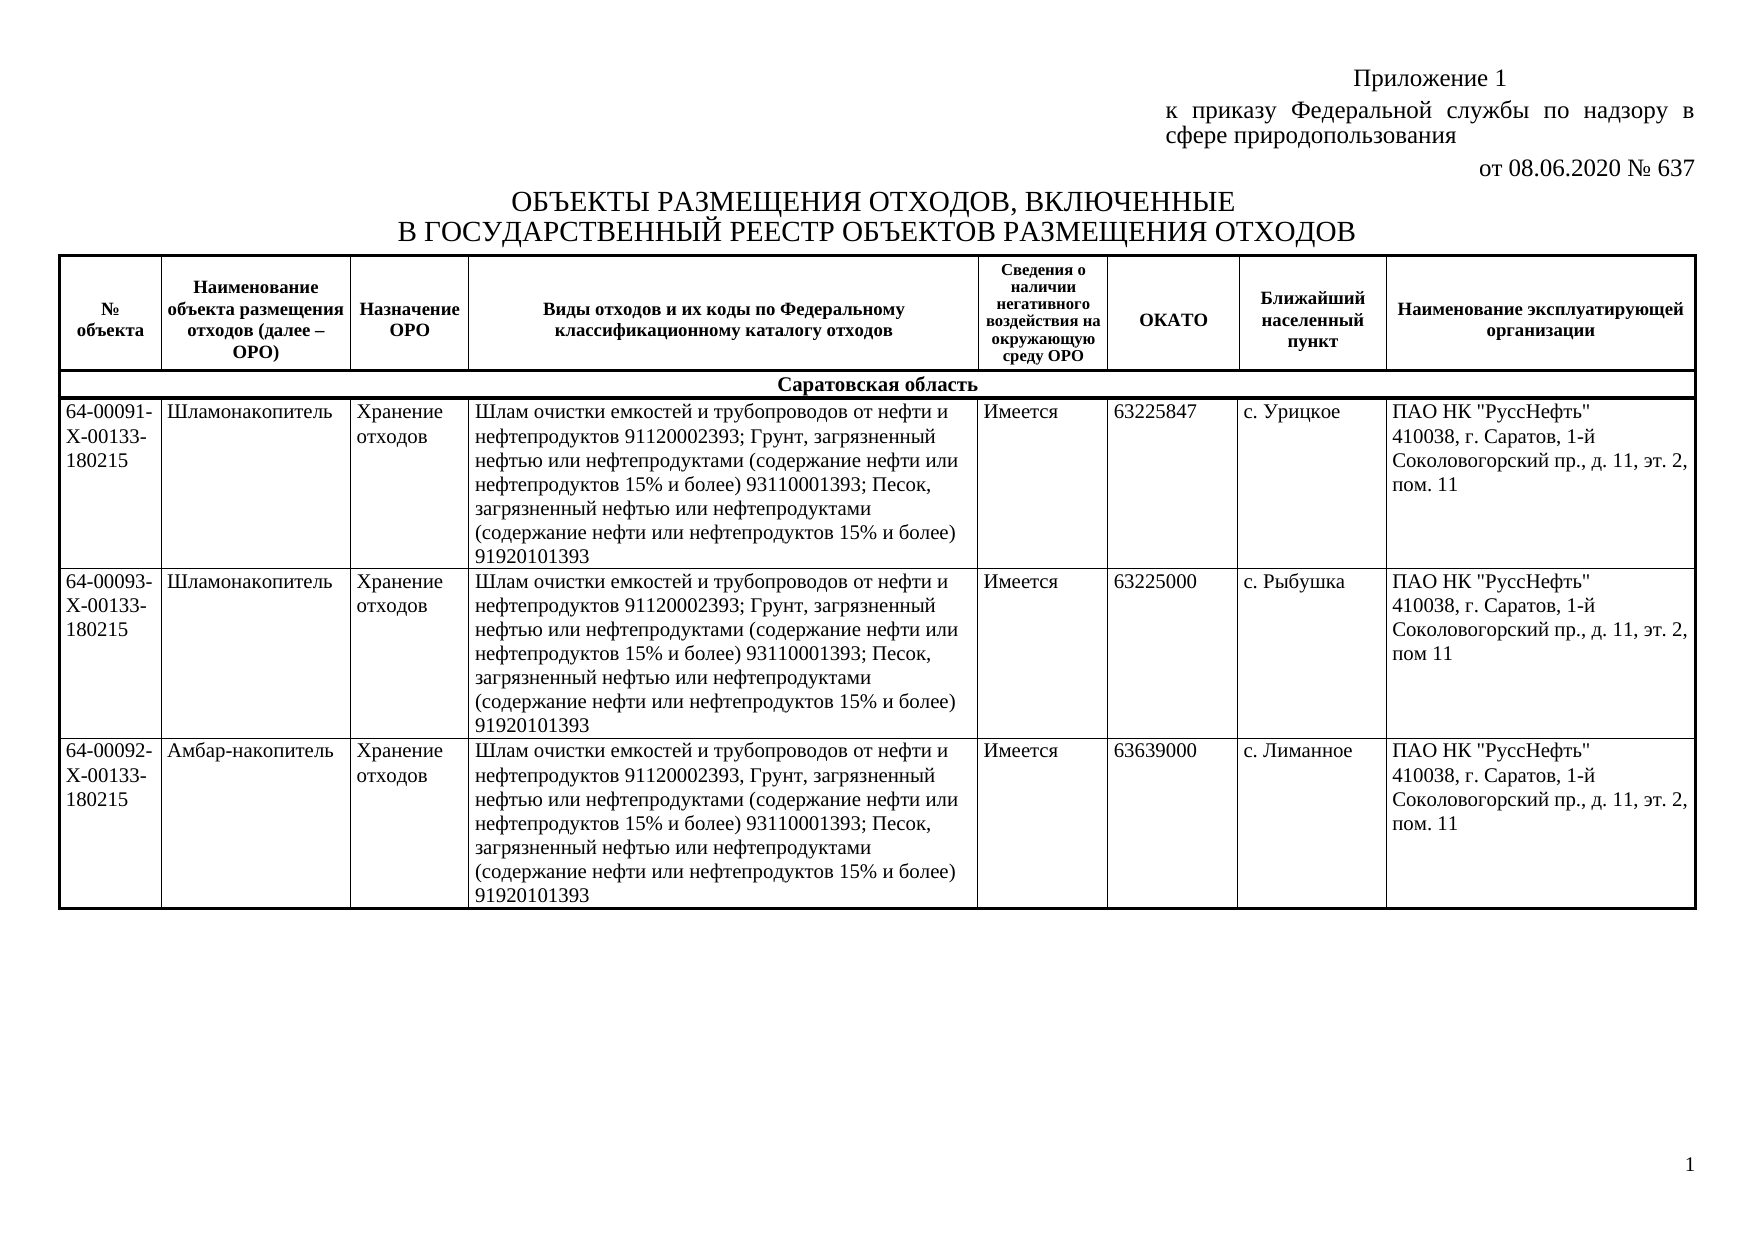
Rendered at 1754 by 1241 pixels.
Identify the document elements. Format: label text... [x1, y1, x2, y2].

table_cell ПАО НК "РуссНефть" 410038, г. Саратов, 1-й Соколовогорский пр., д. 11, эт. 2, пом. 11 [1387, 739, 1694, 907]
table_cell Шлам очистки емкостей и трубопроводов от нефти и нефтепродуктов 91120002393; Грунт, загрязненный нефтью или нефтепродуктами (содержание нефти или нефтепродуктов 15% и более) 93110001393; Песок, загрязненный нефтью или нефтепродуктами (содержание нефти или нефтепродуктов 15% и более) 91920101393 [469, 400, 977, 568]
table_header Ближайший населенный пункт [1240, 257, 1386, 369]
table_cell 63639000 [1108, 739, 1237, 907]
table_cell Хранение отходов [351, 400, 468, 568]
table_cell ПАО НК "РуссНефть" 410038, г. Саратов, 1-й Соколовогорский пр., д. 11, эт. 2, пом 11 [1387, 569, 1694, 737]
table_cell 64-00091-Х-00133-180215 [61, 400, 161, 568]
table_cell Саратовская область [61, 372, 1694, 396]
table_cell 64-00093-Х-00133-180215 [61, 569, 161, 737]
table_cell с. Лиманное [1238, 739, 1386, 907]
table_cell ПАО НК "РуссНефть" 410038, г. Саратов, 1-й Соколовогорский пр., д. 11, эт. 2, пом. 11 [1387, 400, 1694, 568]
table_header № объекта [61, 257, 161, 369]
table_cell Шлам очистки емкостей и трубопроводов от нефти и нефтепродуктов 91120002393, Грунт, загрязненный нефтью или нефтепродуктами (содержание нефти или нефтепродуктов 15% и более) 93110001393; Песок, загрязненный нефтью или нефтепродуктами (содержание нефти или нефтепродуктов 15% и более) 91920101393 [469, 739, 977, 907]
table_cell Шлам очистки емкостей и трубопроводов от нефти и нефтепродуктов 91120002393; Грунт, загрязненный нефтью или нефтепродуктами (содержание нефти или нефтепродуктов 15% и более) 93110001393; Песок, загрязненный нефтью или нефтепродуктами (содержание нефти или нефтепродуктов 15% и более) 91920101393 [469, 569, 977, 737]
table_cell Имеется [978, 400, 1107, 568]
table_cell 63225847 [1108, 400, 1237, 568]
table_header Наименование эксплуатирующей организации [1387, 257, 1694, 369]
table_cell Имеется [978, 569, 1107, 737]
table_cell с. Урицкое [1238, 400, 1386, 568]
text от 08.06.2020 № 637 [1090, 155, 1695, 181]
text к приказу Федеральной службы по надзору в сфере природопользования [1165, 97, 1695, 149]
table_cell с. Рыбушка [1238, 569, 1386, 737]
table_header ОКАТО [1108, 257, 1239, 369]
table_cell Хранение отходов [351, 569, 468, 737]
table_cell Шламонакопитель [162, 569, 350, 737]
table_cell 64-00092-Х-00133-180215 [61, 739, 161, 907]
table_cell Имеется [978, 739, 1107, 907]
text ОБЪЕКТЫ РАЗМЕЩЕНИЯ ОТХОДОВ, ВКЛЮЧЕННЫЕ В ГОСУДАРСТВЕННЫЙ РЕЕСТР ОБЪЕКТОВ РАЗМЕЩЕНИЯ ОТХОДОВ [59, 187, 1695, 248]
table_header Наименование объекта размещения отходов (далее – ОРО) [162, 257, 350, 369]
table_header Сведения о наличии негативного воздействия на окружающую среду ОРО [979, 257, 1107, 369]
table_header Виды отходов и их коды по Федеральному классификационному каталогу отходов [469, 257, 978, 369]
table_cell Хранение отходов [351, 739, 468, 907]
table_header Назначение ОРО [351, 257, 468, 369]
table_cell 63225000 [1108, 569, 1237, 737]
text Приложение 1 [1165, 65, 1695, 91]
table_cell Шламонакопитель [162, 400, 350, 568]
table_cell Амбар-накопитель [162, 739, 350, 907]
